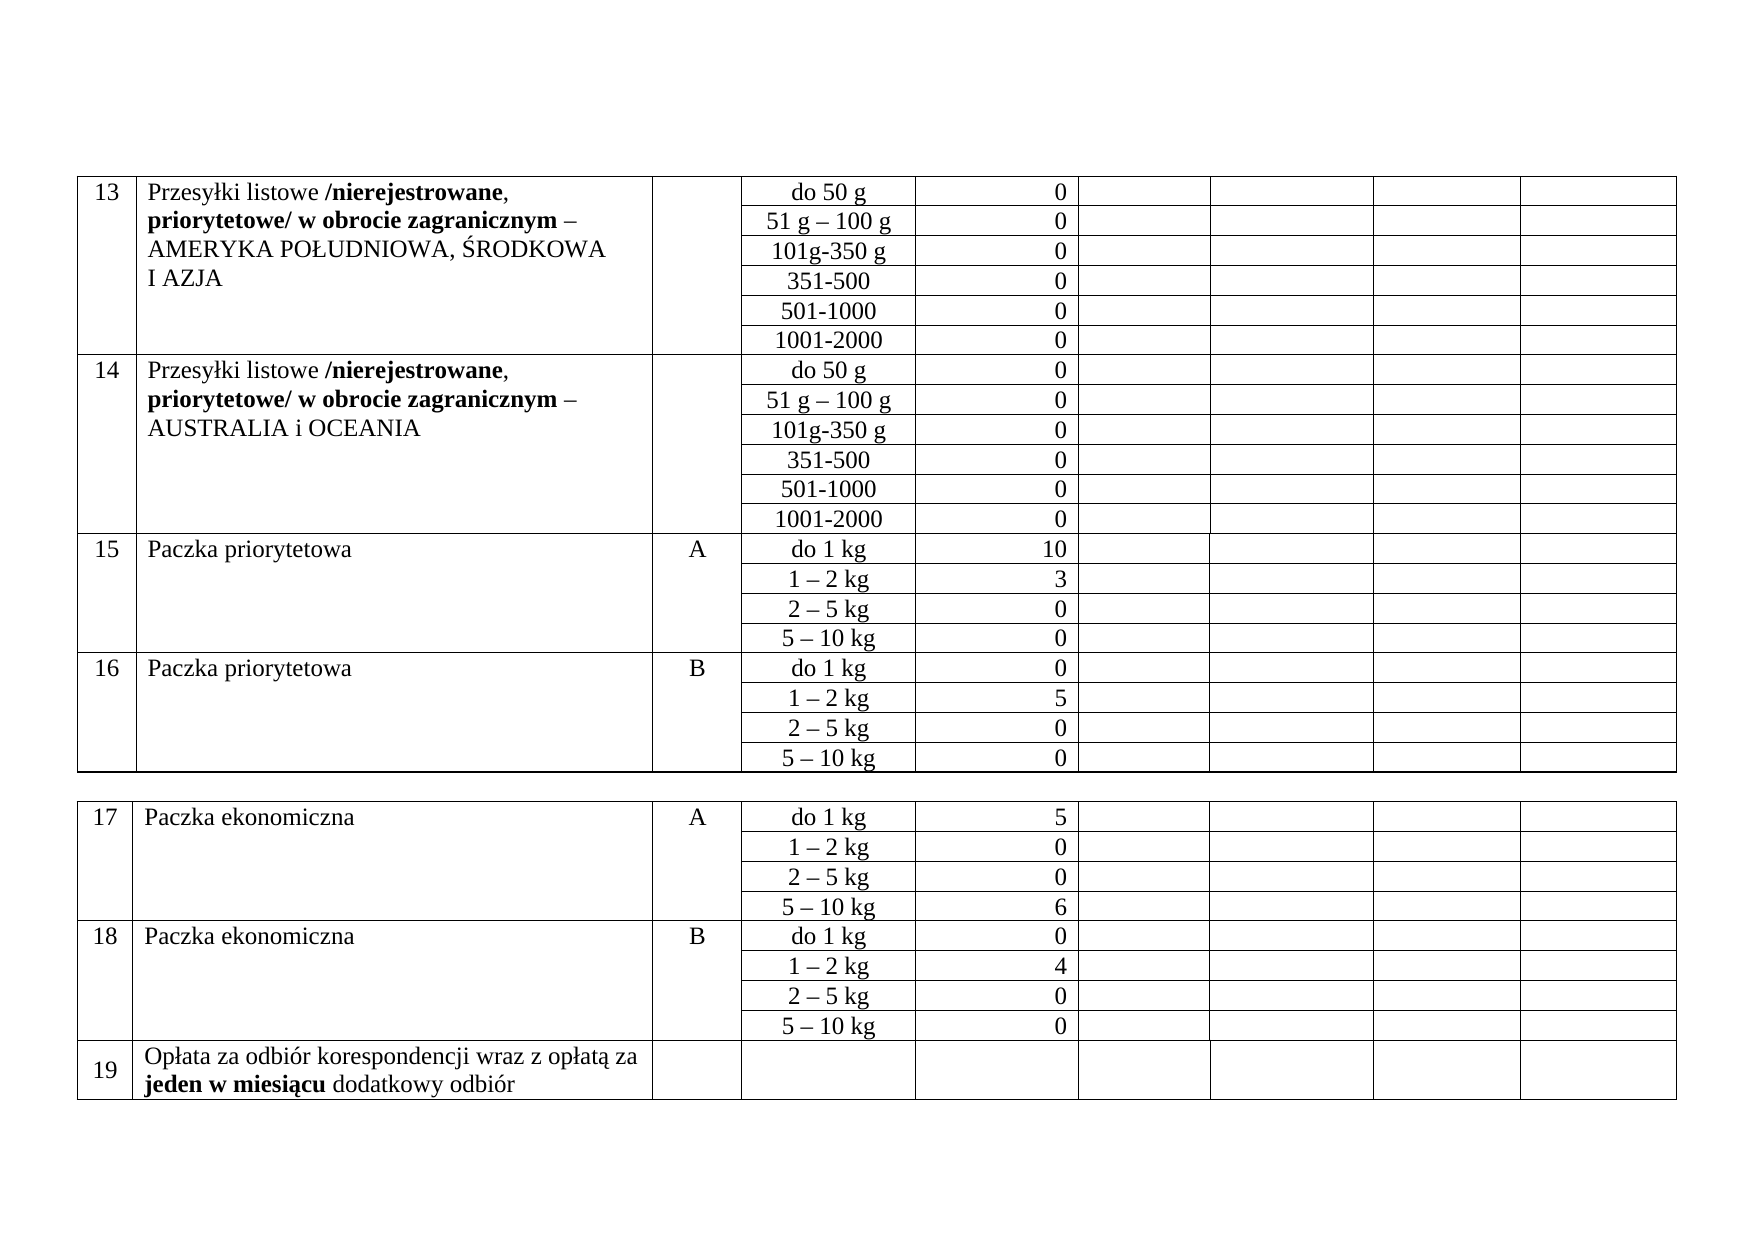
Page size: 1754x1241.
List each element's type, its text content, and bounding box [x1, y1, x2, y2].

table_cell 2 – 5 kg [742, 594, 915, 622]
table_cell Paczka priorytetowa [137, 653, 652, 771]
table_cell [1211, 236, 1373, 265]
table_cell 0 [916, 1011, 1078, 1039]
table_cell 351-500 [742, 266, 915, 295]
table_cell [1211, 296, 1373, 324]
table_cell 0 [916, 832, 1078, 861]
table_cell [1211, 415, 1373, 444]
table_cell [1374, 266, 1520, 295]
table_cell [1210, 981, 1373, 1010]
table_cell [1374, 624, 1520, 652]
table_header 0 [916, 177, 1078, 205]
table_cell [1079, 713, 1209, 742]
table_cell [1521, 892, 1676, 920]
table_cell [1374, 862, 1520, 891]
table_cell [1521, 385, 1676, 414]
table_cell [916, 1041, 1078, 1099]
table_cell [1210, 534, 1373, 563]
table_cell [1374, 653, 1520, 682]
table_cell [1521, 534, 1676, 563]
table_cell [1079, 564, 1209, 593]
table_cell [1210, 951, 1373, 980]
table_cell [1210, 743, 1373, 771]
table_header [653, 177, 741, 354]
table_header Paczka ekonomiczna [133, 802, 652, 920]
table_cell [1521, 266, 1676, 295]
table_cell [1211, 385, 1373, 414]
table_cell 0 [916, 385, 1078, 414]
table_cell [1521, 504, 1676, 533]
table_cell [1374, 415, 1520, 444]
table_cell 1001-2000 [742, 326, 915, 354]
table_cell 1001-2000 [742, 504, 915, 533]
table_header A [653, 802, 741, 920]
table_cell [1521, 236, 1676, 265]
table_cell [653, 355, 741, 533]
table_cell 0 [916, 713, 1078, 742]
table_cell [1079, 534, 1209, 563]
table_cell 0 [916, 266, 1078, 295]
table_cell [1211, 266, 1373, 295]
table_cell [1079, 832, 1209, 861]
table_cell 3 [916, 564, 1078, 593]
table_cell Paczka priorytetowa [137, 534, 652, 652]
table_cell [1374, 504, 1520, 533]
table_cell [1211, 475, 1373, 503]
table_cell 1 – 2 kg [742, 951, 915, 980]
table_cell [1210, 832, 1373, 861]
table_cell [1521, 594, 1676, 622]
table_cell [1521, 355, 1676, 384]
table_cell [1211, 1041, 1373, 1099]
table_cell [1521, 624, 1676, 652]
table_cell 5 [916, 683, 1078, 712]
table_cell [1079, 1041, 1210, 1099]
table_cell [1210, 653, 1373, 682]
table_cell 5 – 10 kg [742, 624, 915, 652]
table_cell 0 [916, 236, 1078, 265]
table_cell 5 – 10 kg [742, 1011, 915, 1039]
table_header [1374, 802, 1520, 831]
table_header [1079, 802, 1209, 831]
table_cell [1211, 326, 1373, 354]
table_cell [1079, 951, 1209, 980]
table_cell [1521, 296, 1676, 324]
table_cell [1079, 594, 1209, 622]
table_cell [1374, 683, 1520, 712]
table_cell [1079, 981, 1209, 1010]
table_cell [1374, 1041, 1520, 1099]
table_cell 5 – 10 kg [742, 743, 915, 771]
table_header [1521, 802, 1676, 831]
table_cell [1521, 1041, 1676, 1099]
table_cell [1374, 445, 1520, 473]
table_cell 2 – 5 kg [742, 862, 915, 891]
table_cell 18 [78, 921, 132, 1039]
table_cell A [653, 534, 741, 652]
table_cell [1521, 475, 1676, 503]
table_cell [1521, 981, 1676, 1010]
table_cell 16 [78, 653, 136, 771]
table_cell 501-1000 [742, 475, 915, 503]
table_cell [133, 1041, 652, 1099]
table_cell [1374, 326, 1520, 354]
table_cell [1079, 921, 1209, 950]
table_cell [1079, 415, 1210, 444]
table_cell [1211, 445, 1373, 473]
table_header 17 [78, 802, 132, 920]
table_cell [1374, 475, 1520, 503]
table_cell 14 [78, 355, 136, 533]
table_cell [1079, 624, 1209, 652]
table_cell 101g-350 g [742, 236, 915, 265]
table_cell 51 g – 100 g [742, 206, 915, 235]
table_cell [1374, 743, 1520, 771]
table_cell [1211, 504, 1373, 533]
table_cell [1521, 1011, 1676, 1039]
table_header [1521, 177, 1676, 205]
table_cell 101g-350 g [742, 415, 915, 444]
table_cell [1521, 683, 1676, 712]
table_cell [1374, 206, 1520, 235]
table_cell [1079, 355, 1210, 384]
table_cell [1079, 1011, 1209, 1039]
table_cell [1210, 892, 1373, 920]
table_cell [1079, 475, 1210, 503]
table_cell 0 [916, 981, 1078, 1010]
table_cell Przesyłki listowe /nierejestrowane, priorytetowe/ w obrocie zagranicznym – AUSTRALIA i OCEANIA [137, 355, 652, 533]
table_cell [1521, 653, 1676, 682]
table_cell 4 [916, 951, 1078, 980]
table_cell [1521, 445, 1676, 473]
table_cell Paczka ekonomiczna [133, 921, 652, 1039]
table_cell [1210, 921, 1373, 950]
table_cell [1079, 206, 1210, 235]
table_cell [1079, 683, 1209, 712]
table_cell 0 [916, 445, 1078, 473]
table_cell [1521, 743, 1676, 771]
table_cell 0 [916, 504, 1078, 533]
table_cell [1210, 1011, 1373, 1039]
table_cell [1210, 594, 1373, 622]
table_cell [1521, 564, 1676, 593]
table_cell [1210, 683, 1373, 712]
table_cell 51 g – 100 g [742, 385, 915, 414]
table_cell 0 [916, 206, 1078, 235]
table_cell 0 [916, 624, 1078, 652]
table_cell do 50 g [742, 355, 915, 384]
table_cell 15 [78, 534, 136, 652]
table_header do 1 kg [742, 802, 915, 831]
table_header do 50 g [742, 177, 915, 205]
table_cell [742, 1041, 915, 1099]
table_cell [1521, 921, 1676, 950]
table_cell [1374, 594, 1520, 622]
table_cell [1079, 743, 1209, 771]
table_cell [1210, 713, 1373, 742]
table_cell 6 [916, 892, 1078, 920]
table_cell do 1 kg [742, 653, 915, 682]
table_cell 1 – 2 kg [742, 832, 915, 861]
table_cell B [653, 653, 741, 771]
table_cell 19 [78, 1041, 132, 1099]
table_cell [1211, 355, 1373, 384]
table_cell [1079, 892, 1209, 920]
table_cell [1210, 564, 1373, 593]
table_cell [1374, 296, 1520, 324]
table_header [1079, 177, 1210, 205]
table_cell [1374, 1011, 1520, 1039]
table_cell do 1 kg [742, 534, 915, 563]
table_cell 1 – 2 kg [742, 564, 915, 593]
table_cell [1079, 653, 1209, 682]
table_cell [1079, 326, 1210, 354]
table_cell 0 [916, 594, 1078, 622]
table_header 13 [78, 177, 136, 354]
table_cell 351-500 [742, 445, 915, 473]
table_cell 0 [916, 475, 1078, 503]
table_cell [1210, 624, 1373, 652]
table_cell [1521, 326, 1676, 354]
table_header [1211, 177, 1373, 205]
table_cell [1374, 236, 1520, 265]
table_cell [1374, 385, 1520, 414]
table_cell [1521, 713, 1676, 742]
table_cell [1079, 296, 1210, 324]
table_cell 0 [916, 326, 1078, 354]
table_cell 0 [916, 921, 1078, 950]
table_cell 0 [916, 653, 1078, 682]
table_cell 0 [916, 743, 1078, 771]
table_cell [1079, 385, 1210, 414]
table_cell 2 – 5 kg [742, 981, 915, 1010]
table_cell [1374, 564, 1520, 593]
table_cell [1374, 921, 1520, 950]
table_cell [1211, 206, 1373, 235]
table_cell [1374, 355, 1520, 384]
table_cell [1374, 832, 1520, 861]
table_cell [1210, 862, 1373, 891]
table_header 5 [916, 802, 1078, 831]
table_header [1210, 802, 1373, 831]
table_cell [1079, 266, 1210, 295]
table_header [1374, 177, 1520, 205]
table_cell [1521, 206, 1676, 235]
table_cell [1079, 862, 1209, 891]
table_cell [653, 1041, 741, 1099]
table_cell [1374, 951, 1520, 980]
table_cell do 1 kg [742, 921, 915, 950]
table_cell 1 – 2 kg [742, 683, 915, 712]
table_cell [1521, 951, 1676, 980]
table_header Przesyłki listowe /nierejestrowane, priorytetowe/ w obrocie zagranicznym – AMERYKA POŁUDNIOWA, ŚRODKOWA I AZJA [137, 177, 652, 354]
table_cell [1521, 862, 1676, 891]
table_cell 0 [916, 355, 1078, 384]
table_cell [1521, 415, 1676, 444]
table_cell 2 – 5 kg [742, 713, 915, 742]
table_cell B [653, 921, 741, 1039]
table_cell 5 – 10 kg [742, 892, 915, 920]
table_cell 0 [916, 296, 1078, 324]
table_cell [1374, 534, 1520, 563]
table_cell [1374, 981, 1520, 1010]
table_cell [1079, 236, 1210, 265]
table_cell 501-1000 [742, 296, 915, 324]
table_cell [1079, 445, 1210, 473]
table_cell [1079, 504, 1210, 533]
table_cell [1374, 713, 1520, 742]
table_cell 10 [916, 534, 1078, 563]
table_cell [1521, 832, 1676, 861]
table_cell 0 [916, 415, 1078, 444]
table_cell [1374, 892, 1520, 920]
table_cell 0 [916, 862, 1078, 891]
